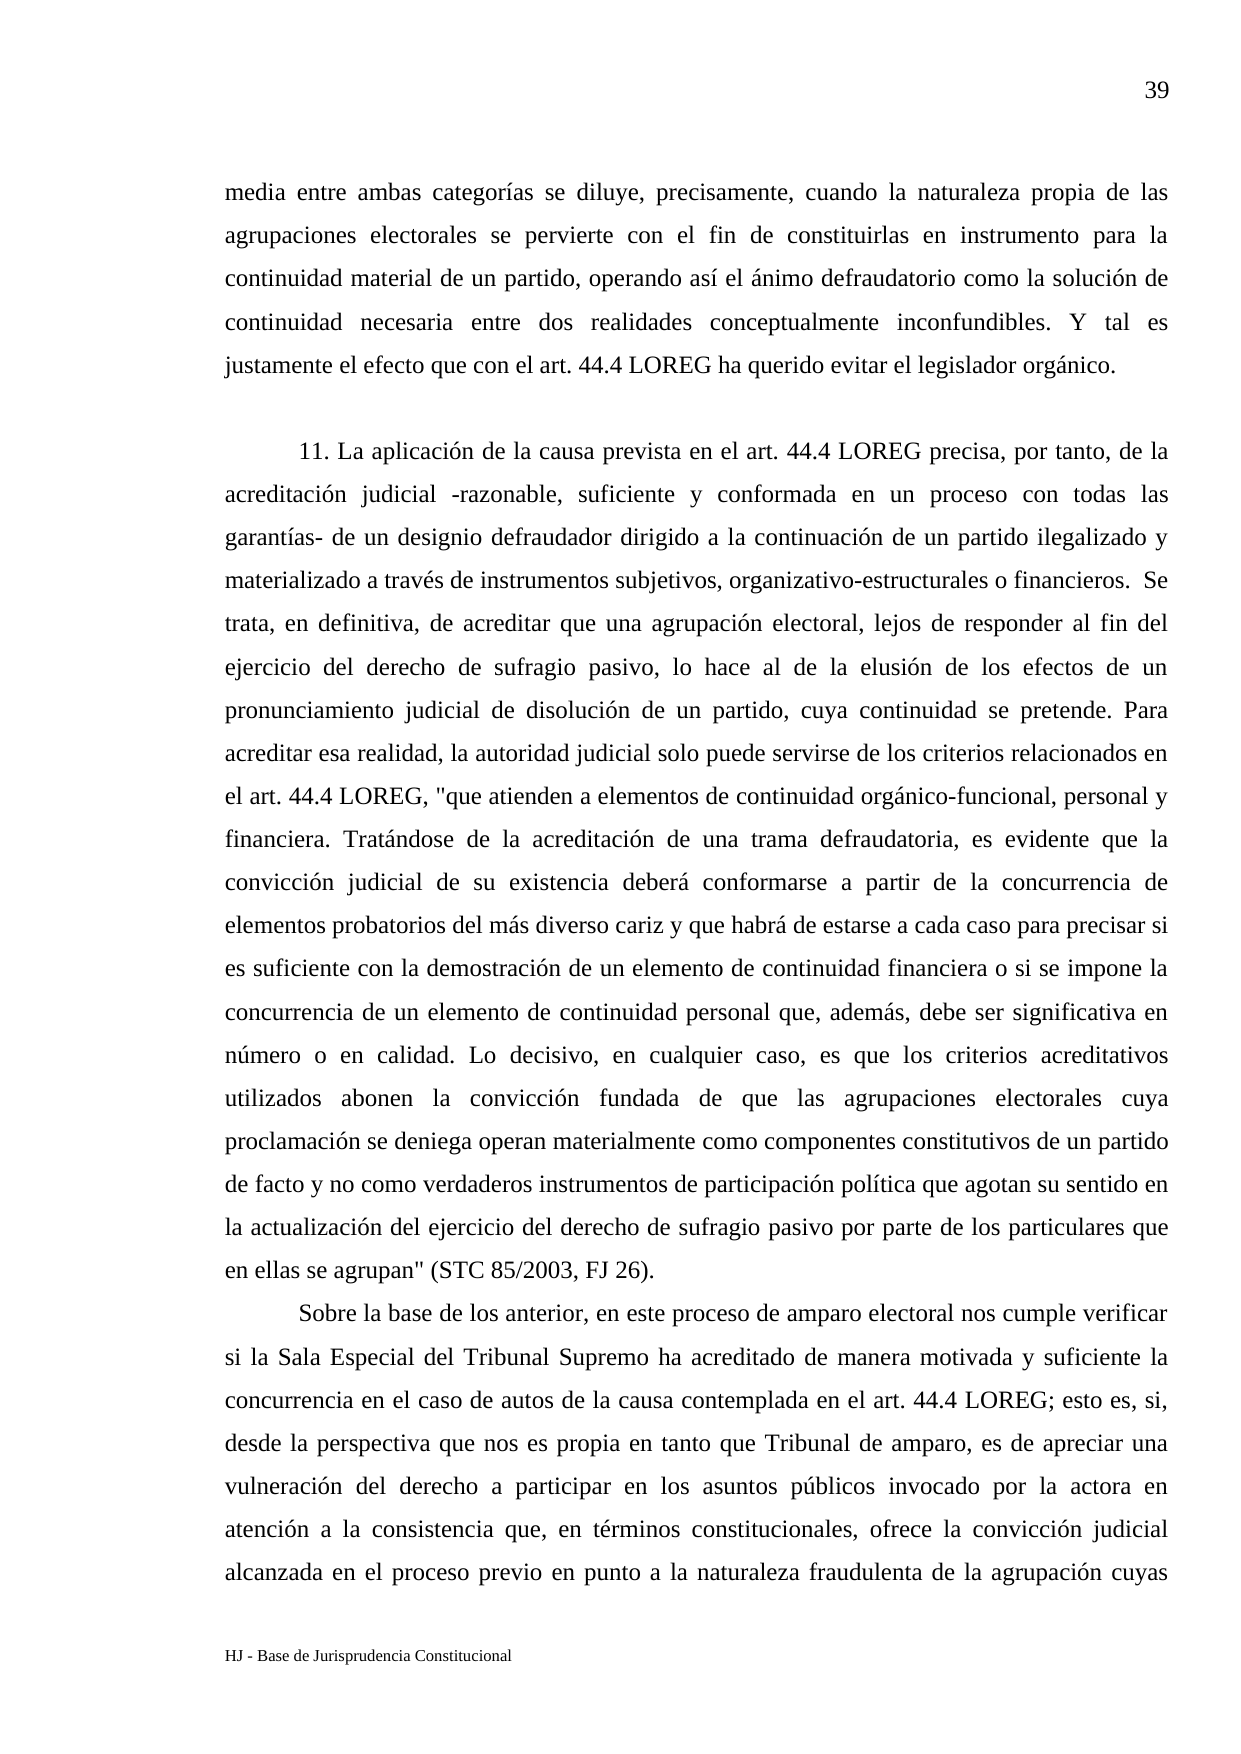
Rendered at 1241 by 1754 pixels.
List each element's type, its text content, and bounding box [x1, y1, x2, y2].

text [224, 177, 1169, 378]
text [224, 1298, 1169, 1586]
text 11. La aplicación de la causa prevista en el art. 44.4 LOREG precisa, por tanto, de la acreditación judicial -razonable, suficiente y conformada en un proceso con todas las garantías- de un designio defraudador dirigido a la continuación de un partido ilegalizado y materializado a través de instrumentos subjetivos, organizativo-estructurales o financieros. Se trata, en definitiva, de acreditar que una agrupación electoral, lejos de responder al fin del ejercicio del derecho de sufragio pasivo, lo hace al de la elusión de los efectos de un pronunciamiento judicial de disolución de un partido, cuya continuidad se pretende. Para acreditar esa realidad, la autoridad judicial solo puede servirse de los criterios relacionados en el art. 44.4 LOREG, "que atienden a elementos de continuidad orgánico-funcional, personal y financiera. Tratándose de la acreditación de una trama defraudatoria, es evidente que la convicción judicial de su existencia deberá conformarse a partir de la concurrencia de elementos probatorios del más diverso cariz y que habrá de estarse a cada caso para precisar si es suficiente con la demostración de un elemento de continuidad financiera o si se impone la concurrencia de un elemento de continuidad personal que, además, debe ser significativa en número o en calidad. Lo decisivo, en cualquier caso, es que los criterios acreditativos utilizados abonen la convicción fundada de que las agrupaciones electorales cuya proclamación se deniega operan materialmente como componentes constitutivos de un partido de facto y no como verdaderos instrumentos de participación política que agotan su sentido en la actualización del ejercicio del derecho de sufragio pasivo por parte de los particulares que en ellas se agrupan" (STC 85/2003, FJ 26). [224, 436, 1169, 1284]
